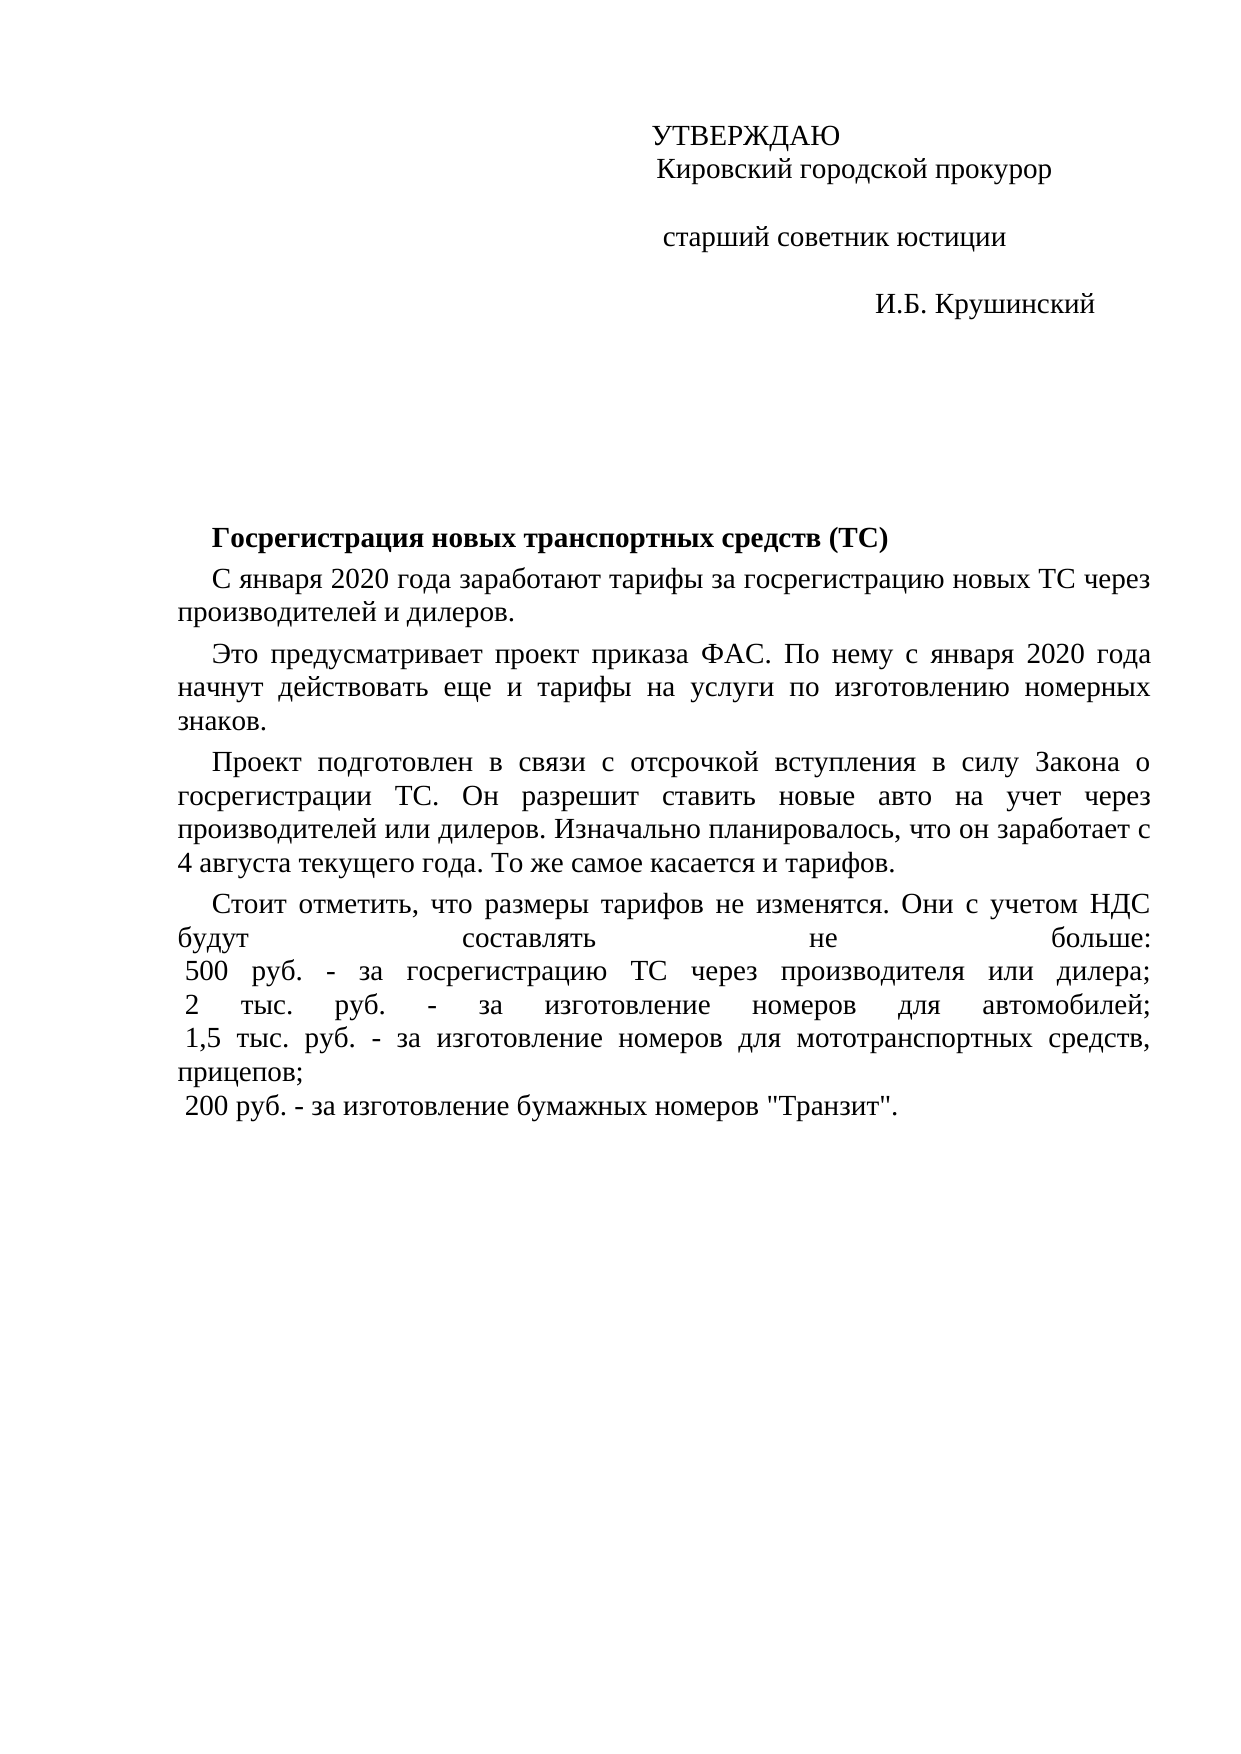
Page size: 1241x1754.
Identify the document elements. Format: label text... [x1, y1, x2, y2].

text Стоит отметить, что размеры тарифов не изменятся. Они с учетом НДС будут составлять не больше: 500 руб. - за госрегистрацию ТС через производителя или дилера; 2 тыс. руб. - за изготовление номеров для автомобилей; 1,5 тыс. руб. - за изготовление номеров для мототранспортных средств, прицепов; 200 руб. - за изготовление бумажных номеров "Транзит". [177, 886, 1152, 1121]
text Кировский городской прокурор [177, 152, 1152, 185]
text старший советник юстиции [177, 219, 1152, 252]
text УТВЕРЖДАЮ [177, 118, 1152, 152]
text И.Б. Крушинский [177, 286, 1152, 319]
text С января 2020 года заработают тарифы за госрегистрацию новых ТС через производителей и дилеров. [177, 561, 1152, 628]
text Проект подготовлен в связи с отсрочкой вступления в силу Закона о госрегистрации ТС. Он разрешит ставить новые авто на учет через производителей или дилеров. Изначально планировалось, что он заработает с 4 августа текущего года. То же самое касается и тарифов. [177, 744, 1152, 878]
text Госрегистрация новых транспортных средств (ТС) [177, 520, 1152, 553]
text Это предусматривает проект приказа ФАС. По нему с января 2020 года начнут действовать еще и тарифы на услуги по изготовлению номерных знаков. [177, 636, 1152, 737]
